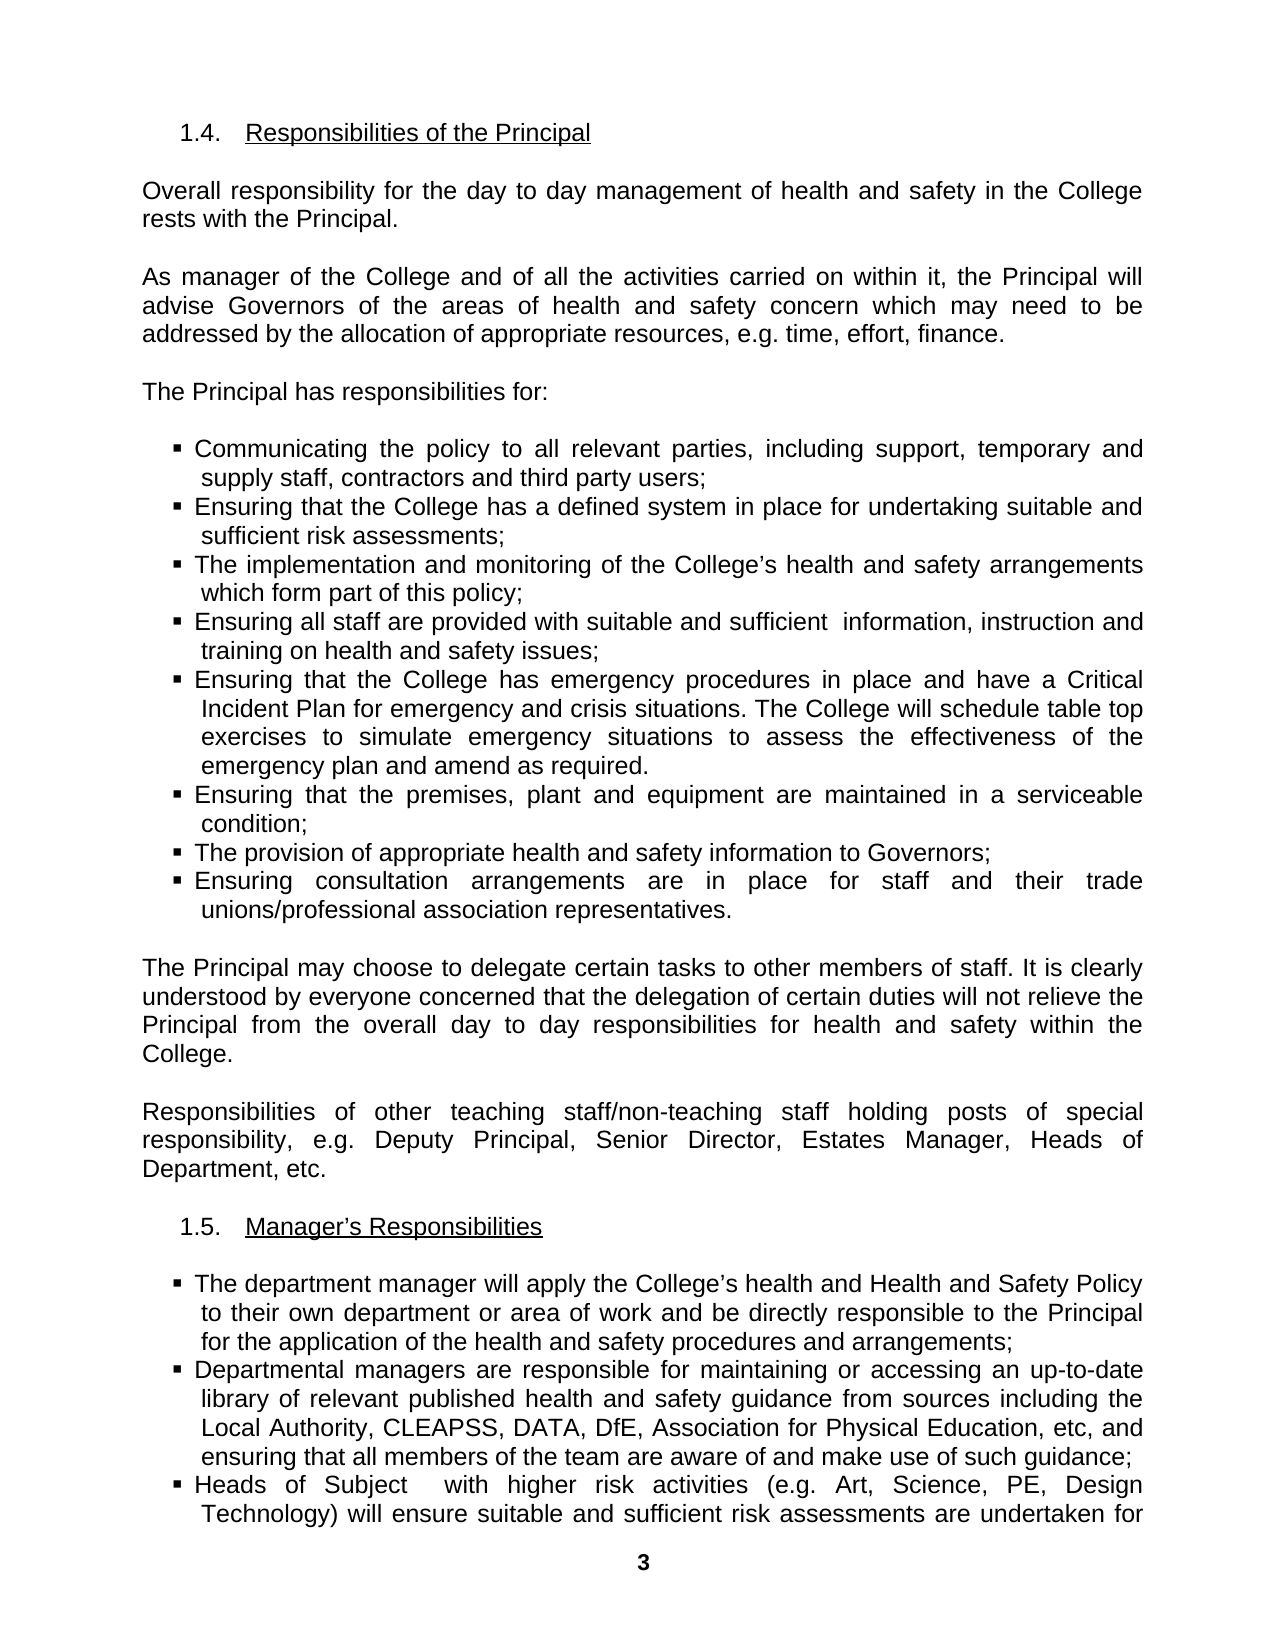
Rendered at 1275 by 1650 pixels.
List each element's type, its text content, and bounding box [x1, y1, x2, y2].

list The department manager will apply the College’s health and Health and Safety Policy to their own department or area of work and be directly responsible to the Principal for the application of the health and safety procedures and arrangements; [171, 1269, 1145, 1355]
text As manager of the College and of all the activities carried on within it, the Principal will advise Governors of the areas of health and safety concern which may need to be addressed by the allocation of appropriate resources, e.g. time, effort, finance. [142, 262, 1145, 348]
text Responsibilities of other teaching staff/non-teaching staff holding posts of special responsibility, e.g. Deputy Principal, Senior Director, Estates Manager, Heads of Department, etc. [142, 1096, 1145, 1183]
text The Principal may choose to delegate certain tasks to other members of staff. It is clearly understood by everyone concerned that the delegation of certain duties will not relieve the Principal from the overall day to day responsibilities for health and safety within the College. [142, 953, 1145, 1068]
list Responsibilities of the Principal [179, 118, 1145, 147]
list Manager’s Responsibilities [179, 1211, 1145, 1240]
list The provision of appropriate health and safety information to Governors; [171, 837, 1145, 866]
list Communicating the policy to all relevant parties, including support, temporary and supply staff, contractors and third party users; [171, 434, 1145, 492]
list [171, 1470, 1145, 1528]
list Ensuring that the premises, plant and equipment are maintained in a serviceable condition; [171, 780, 1145, 837]
list Ensuring that the College has emergency procedures in place and have a Critical Incident Plan for emergency and crisis situations. The College will schedule table top exercises to simulate emergency situations to assess the effectiveness of the emergency plan and amend as required. [171, 665, 1145, 780]
list Ensuring all staff are provided with suitable and sufficient information, instruction and training on health and safety issues; [171, 607, 1145, 665]
list The implementation and monitoring of the College’s health and safety arrangements which form part of this policy; [171, 549, 1145, 607]
text The Principal has responsibilities for: [142, 377, 1145, 406]
list Departmental managers are responsible for maintaining or accessing an up-to-date library of relevant published health and safety guidance from sources including the Local Authority, CLEAPSS, DATA, DfE, Association for Physical Education, etc, and ensuring that all members of the team are aware of and make use of such guidance; [171, 1355, 1145, 1470]
list Ensuring consultation arrangements are in place for staff and their trade unions/professional association representatives. [171, 866, 1145, 924]
text Overall responsibility for the day to day management of health and safety in the College rests with the Principal. [142, 176, 1145, 233]
list Ensuring that the College has a defined system in place for undertaking suitable and sufficient risk assessments; [171, 492, 1145, 549]
